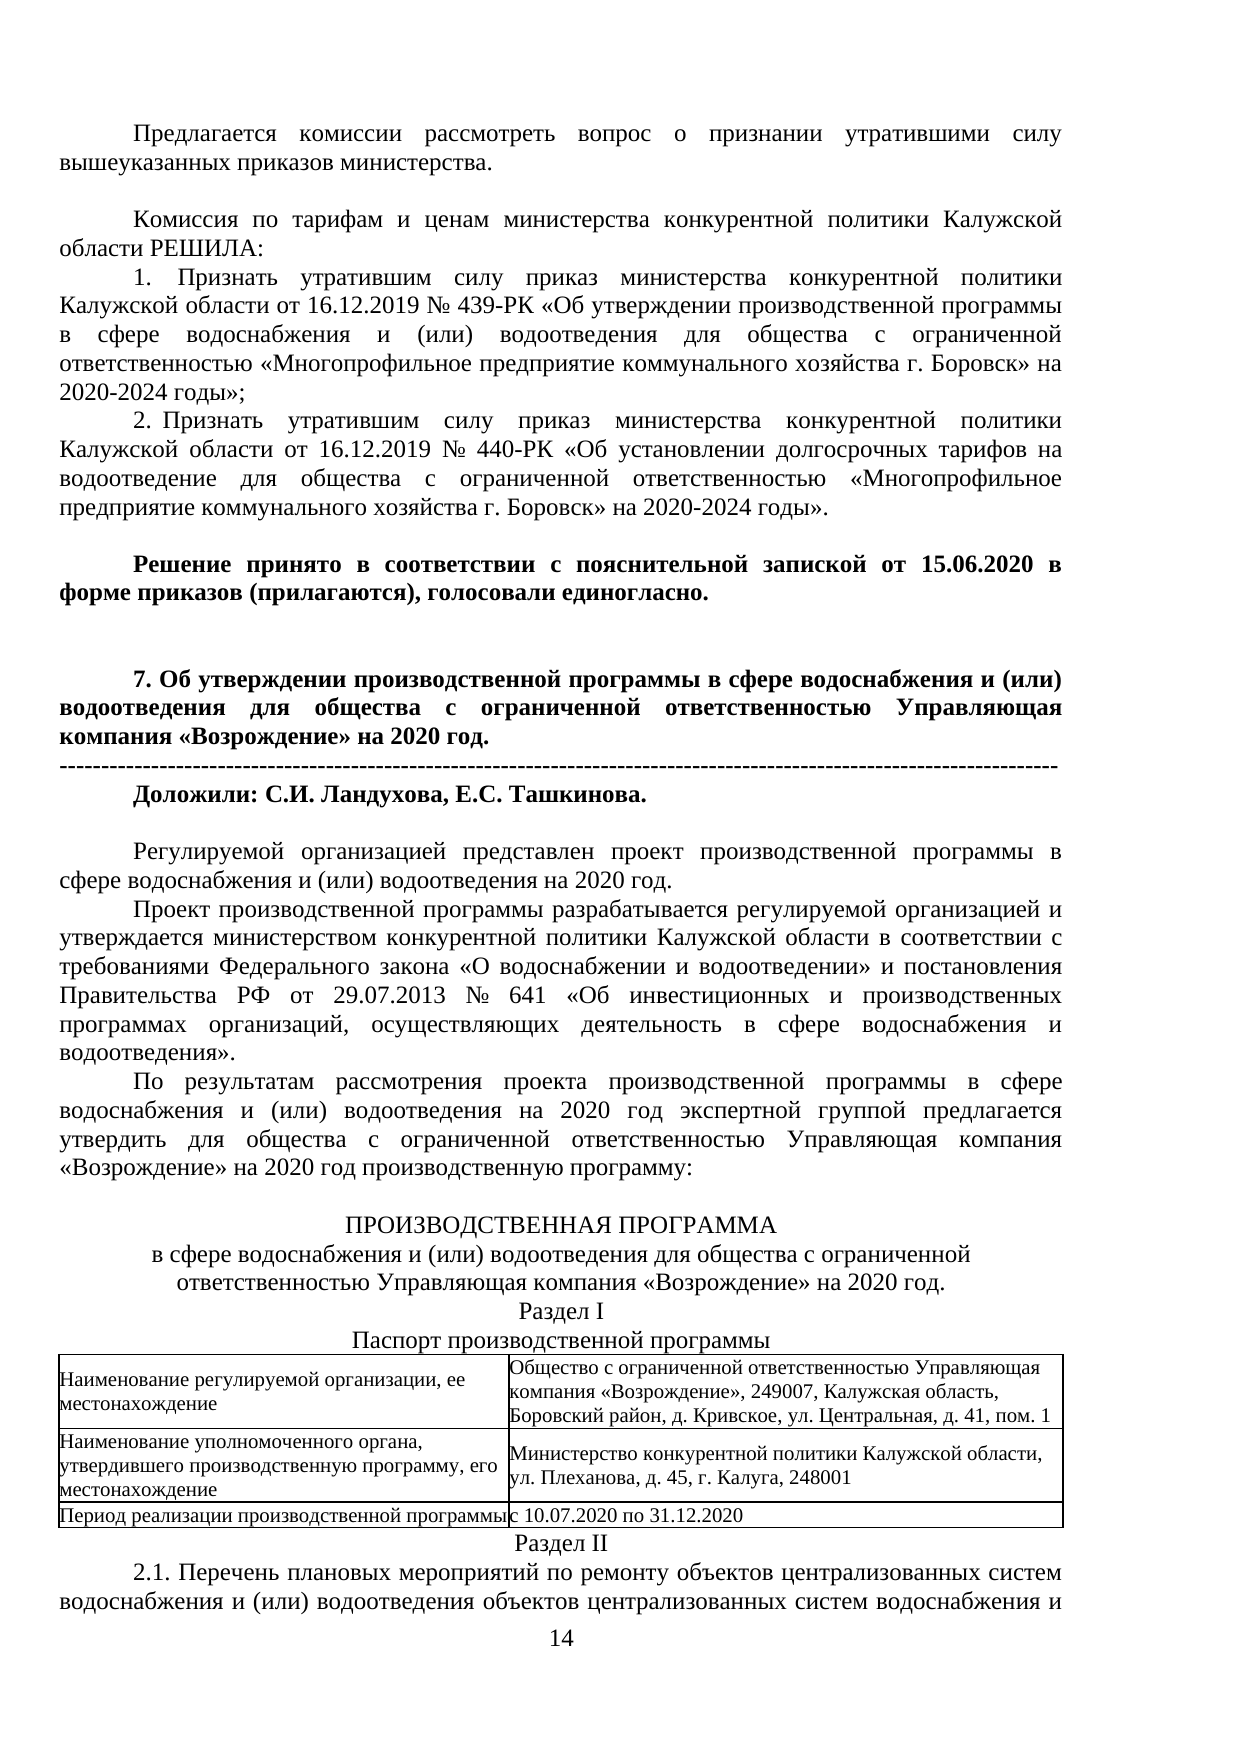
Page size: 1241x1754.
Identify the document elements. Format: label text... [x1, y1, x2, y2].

table_cell Наименование регулируемой организации, ее местонахождение [60, 1355, 508, 1427]
table_cell с 10.07.2020 по 31.12.2020 [510, 1503, 1062, 1527]
table_cell Раздел II [59, 1528, 1063, 1557]
table_cell Паспорт производственной программы [59, 1325, 1063, 1354]
text ------------------------------------------------------------------------------------------------------------------------ [59, 750, 1063, 779]
list 7. Об утверждении производственной программы в сфере водоснабжения и (или) водоотведения для общества с ограниченной ответственностью Управляющая компания «Возрождение» на 2020 год. [59, 664, 1063, 750]
table_header Регулируемой организацией представлен проект производственной программы в сфере водоснабжения и (или) водоотведения на 2020 год. [59, 836, 1063, 894]
table_cell ПРОИЗВОДСТВЕННАЯ ПРОГРАММА в сфере водоснабжения и (или) водоотведения для общества с ограниченной ответственностью Управляющая компания «Возрождение» на 2020 год. [59, 1181, 1063, 1296]
text Предлагается комиссии рассмотреть вопрос о признании утратившими силу вышеуказанных приказов министерства. [59, 118, 1063, 176]
table_cell По результатам рассмотрения проекта производственной программы в сфере водоснабжения и (или) водоотведения на 2020 год экспертной группой предлагается утвердить для общества с ограниченной ответственностью Управляющая компания «Возрождение» на 2020 год производственную программу: [59, 1066, 1063, 1181]
table_cell Общество с ограниченной ответственностью Управляющая компания «Возрождение», 249007, Калужская область, Боровский район, д. Кривское, ул. Центральная, д. 41, пом. 1 [510, 1355, 1062, 1427]
table_cell Период реализации производственной программы [60, 1503, 508, 1527]
table_cell Наименование уполномоченного органа, утвердившего производственную программу, его местонахождение [60, 1429, 508, 1501]
text Доложили: С.И. Ландухова, Е.С. Ташкинова. [59, 779, 1063, 807]
table_cell Проект производственной программы разрабатывается регулируемой организацией и утверждается министерством конкурентной политики Калужской области в соответствии с требованиями Федерального закона «О водоснабжении и водоотведении» и постановления Правительства РФ от 29.07.2013 № 641 «Об инвестиционных и производственных программах организаций, осуществляющих деятельность в сфере водоснабжения и водоотведения». [59, 894, 1063, 1066]
list Признать утратившим силу приказ министерства конкурентной политики Калужской области от 16.12.2019 № 439-РК «Об утверждении производственной программы в сфере водоснабжения и (или) водоотведения для общества с ограниченной ответственностью «Многопрофильное предприятие коммунального хозяйства г. Боровск» на 2020-2024 годы»; [59, 262, 1063, 406]
table_cell Министерство конкурентной политики Калужской области, ул. Плеханова, д. 45, г. Калуга, 248001 [510, 1429, 1062, 1501]
list Признать утратившим силу приказ министерства конкурентной политики Калужской области от 16.12.2019 № 440-РК «Об установлении долгосрочных тарифов на водоотведение для общества с ограниченной ответственностью «Многопрофильное предприятие коммунального хозяйства г. Боровск» на 2020-2024 годы». [59, 406, 1063, 521]
text Решение принято в соответствии с пояснительной запиской от 15.06.2020 в форме приказов (прилагаются), голосовали единогласно. [59, 549, 1063, 606]
table_cell Раздел I [59, 1296, 1063, 1325]
text Комиссия по тарифам и ценам министерства конкурентной политики Калужской области РЕШИЛА: [59, 204, 1063, 262]
